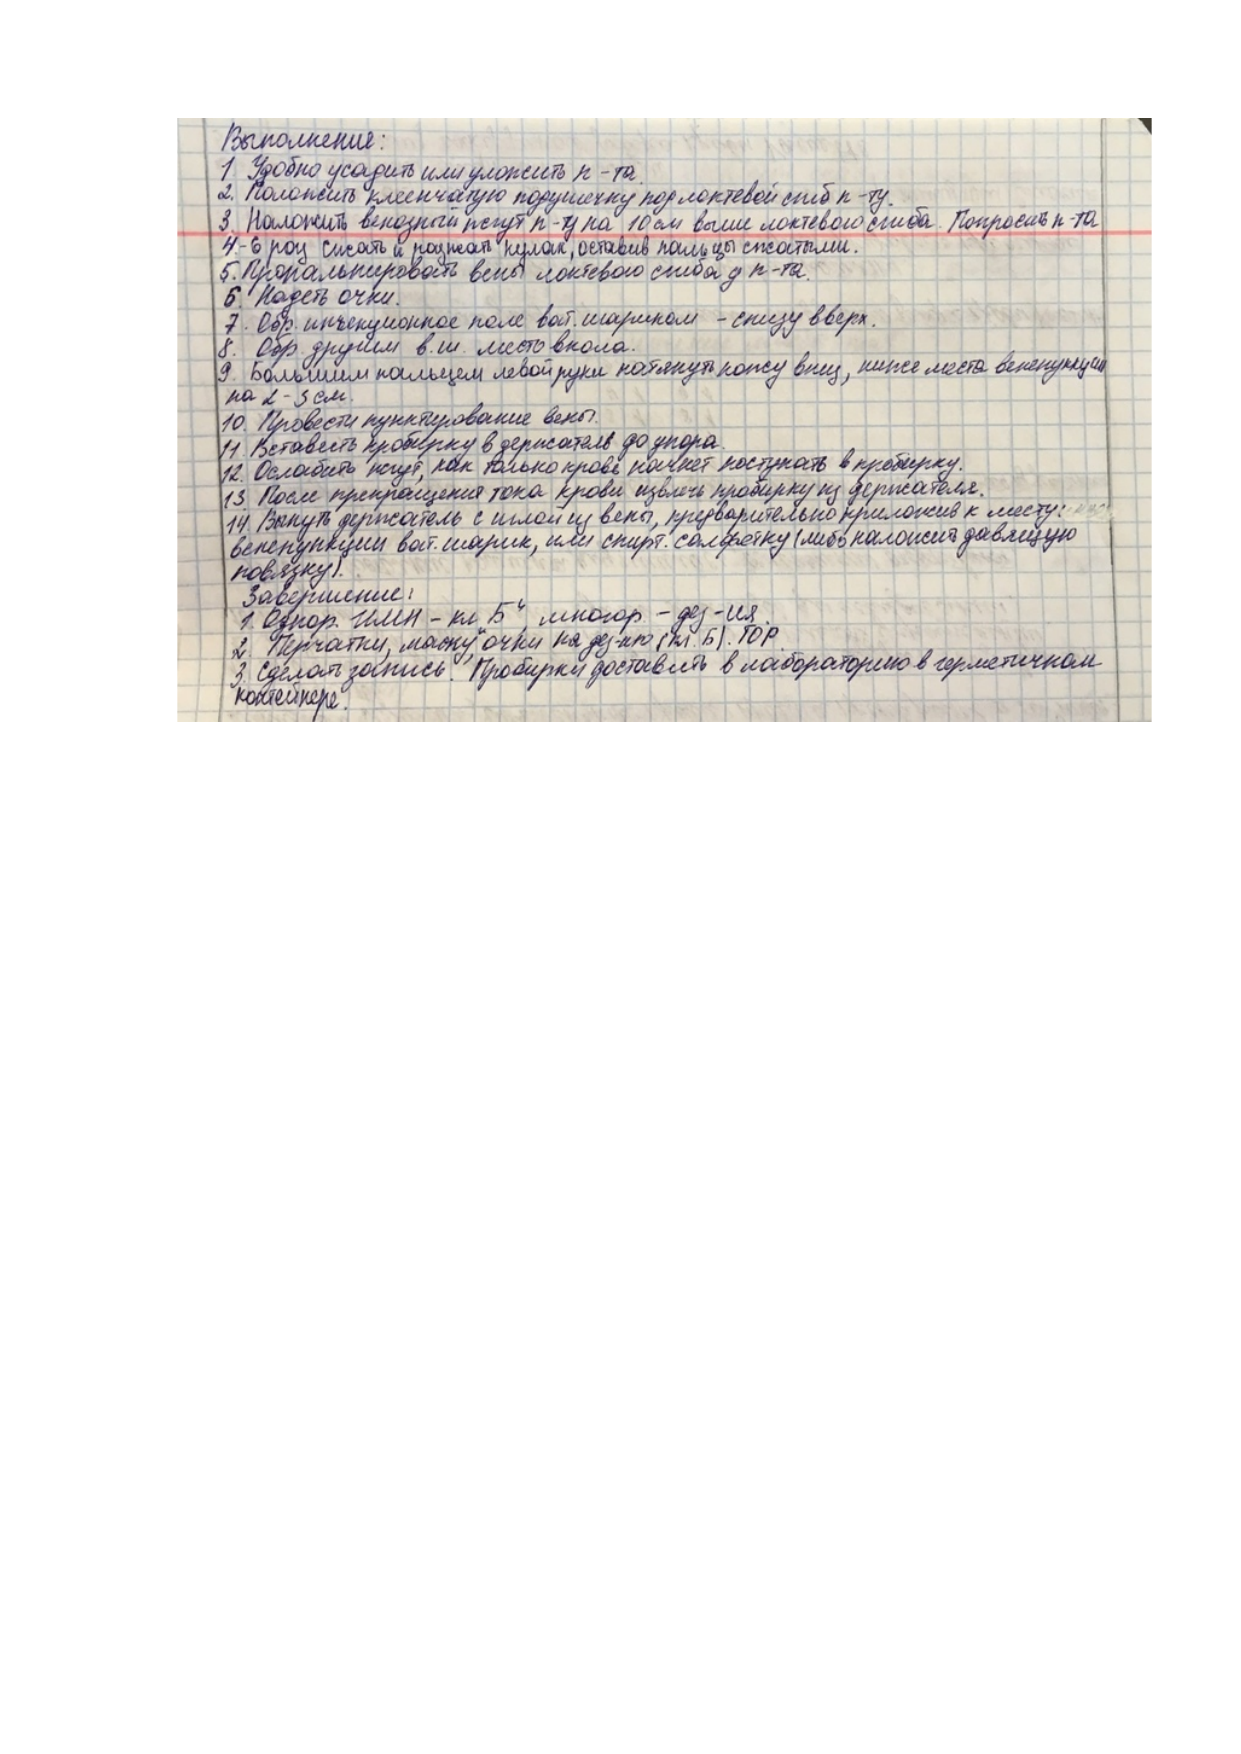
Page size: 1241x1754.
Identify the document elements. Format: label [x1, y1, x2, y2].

picture [177, 118, 1152, 722]
